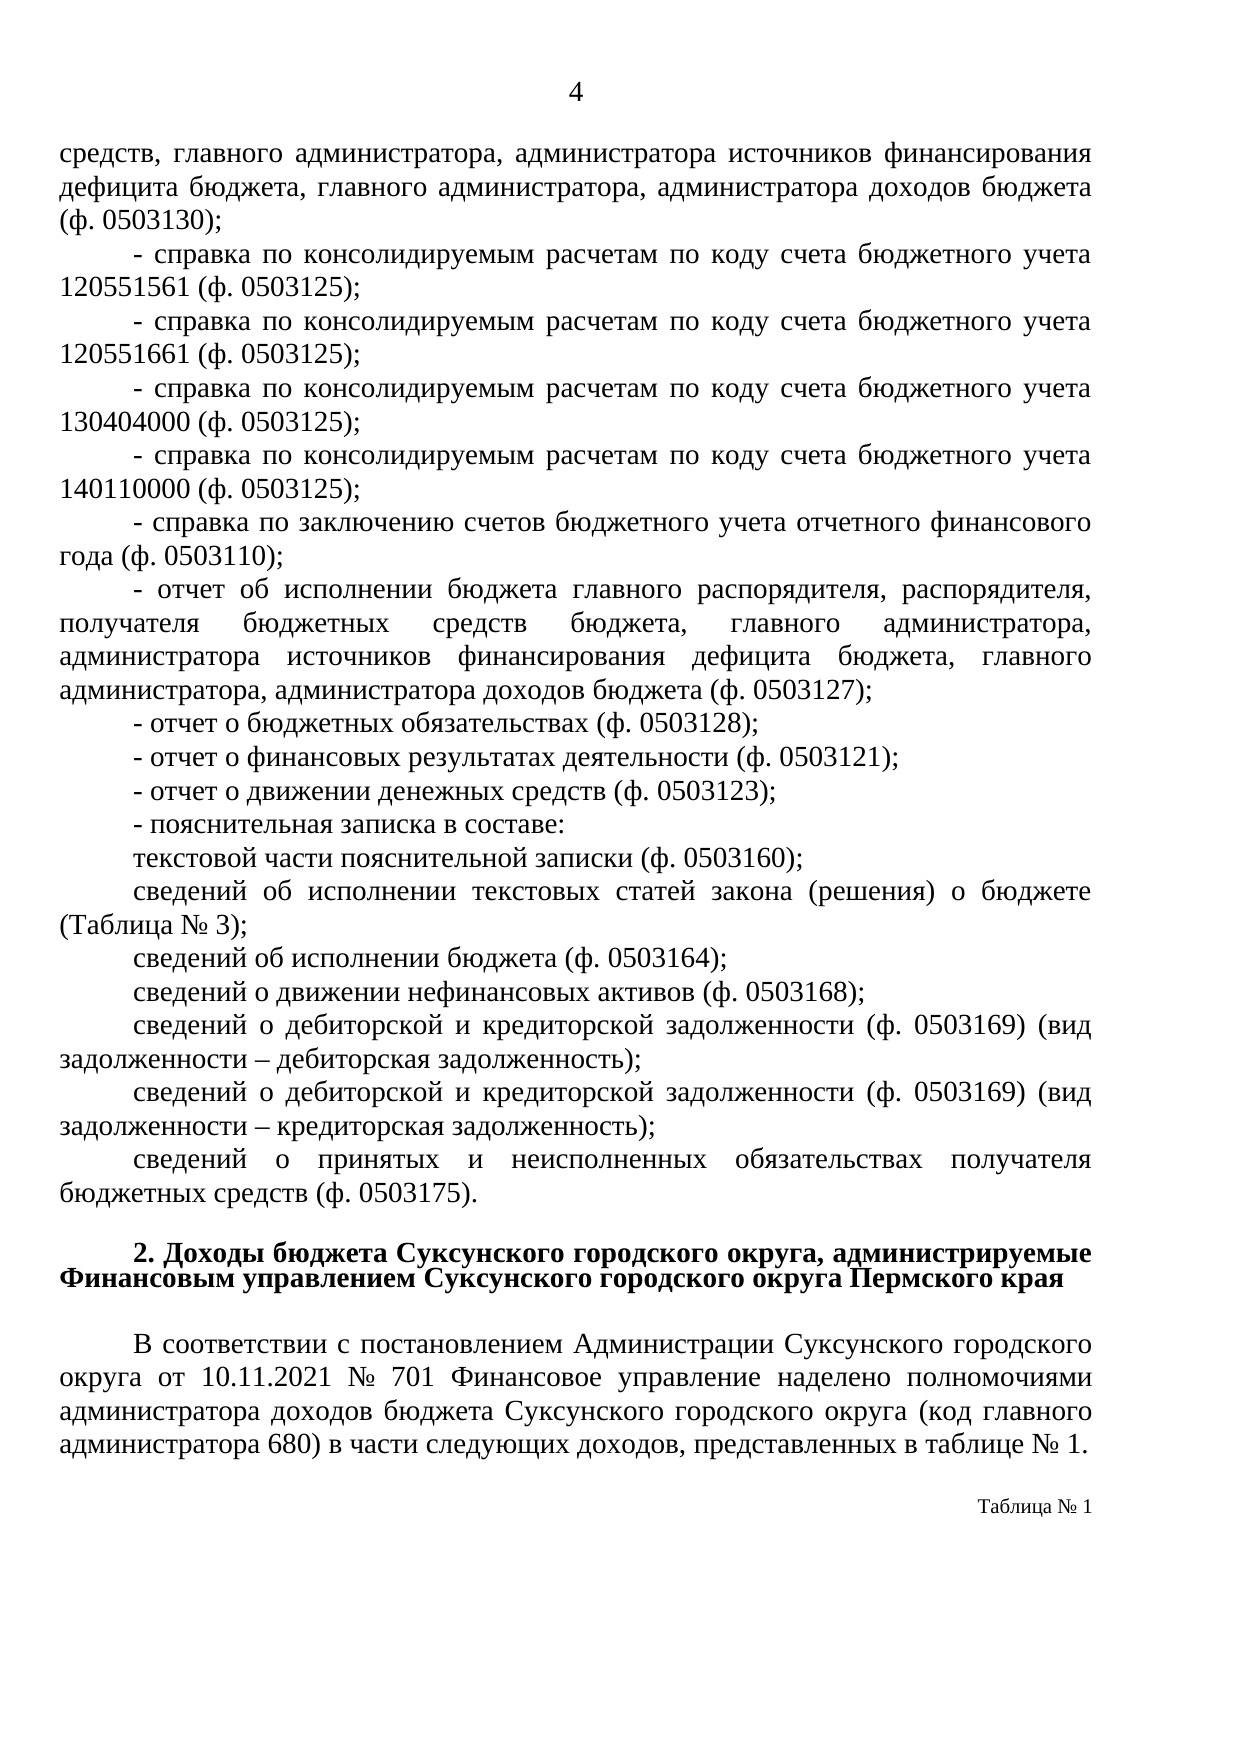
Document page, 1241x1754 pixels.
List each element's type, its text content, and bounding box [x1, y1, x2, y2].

text - отчет о движении денежных средств (ф. 0503123); [59, 773, 1092, 806]
text сведений о движении нефинансовых активов (ф. 0503168); [59, 974, 1092, 1007]
text - справка по заключению счетов бюджетного учета отчетного финансового года (ф. 0503110); [59, 504, 1092, 571]
text - отчет о финансовых результатах деятельности (ф. 0503121); [59, 739, 1092, 773]
text - справка по консолидируемым расчетам по коду счета бюджетного учета 140110000 (ф. 0503125); [59, 437, 1092, 504]
text - пояснительная записка в составе: [59, 806, 1092, 840]
text сведений о дебиторской и кредиторской задолженности (ф. 0503169) (вид задолженности – кредиторская задолженность); [59, 1074, 1092, 1142]
text сведений об исполнении бюджета (ф. 0503164); [59, 940, 1092, 974]
text 2. Доходы бюджета Суксунского городского округа, администрируемые Финансовым управлением Суксунского городского округа Пермского края [59, 1242, 1092, 1292]
text сведений об исполнении текстовых статей закона (решения) о бюджете (Таблица № 3); [59, 873, 1092, 940]
text В соответствии с постановлением Администрации Суксунского городского округа от 10.11.2021 № 701 Финансовое управление наделено полномочиями администратора доходов бюджета Суксунского городского округа (код главного администратора 680) в части следующих доходов, представленных в таблице № 1. [59, 1326, 1092, 1460]
text Таблица № 1 [59, 1493, 1092, 1518]
text - справка по консолидируемым расчетам по коду счета бюджетного учета 130404000 (ф. 0503125); [59, 370, 1092, 437]
text текстовой части пояснительной записки (ф. 0503160); [59, 840, 1092, 873]
text - справка по консолидируемым расчетам по коду счета бюджетного учета 120551561 (ф. 0503125); [59, 236, 1092, 303]
text - отчет о бюджетных обязательствах (ф. 0503128); [59, 706, 1092, 739]
text - справка по консолидируемым расчетам по коду счета бюджетного учета 120551661 (ф. 0503125); [59, 303, 1092, 370]
text сведений о принятых и неисполненных обязательствах получателя бюджетных средств (ф. 0503175). [59, 1142, 1092, 1209]
text сведений о дебиторской и кредиторской задолженности (ф. 0503169) (вид задолженности – дебиторская задолженность); [59, 1007, 1092, 1074]
text - отчет об исполнении бюджета главного распорядителя, распорядителя, получателя бюджетных средств бюджета, главного администратора, администратора источников финансирования дефицита бюджета, главного администратора, администратора доходов бюджета (ф. 0503127); [59, 571, 1092, 706]
